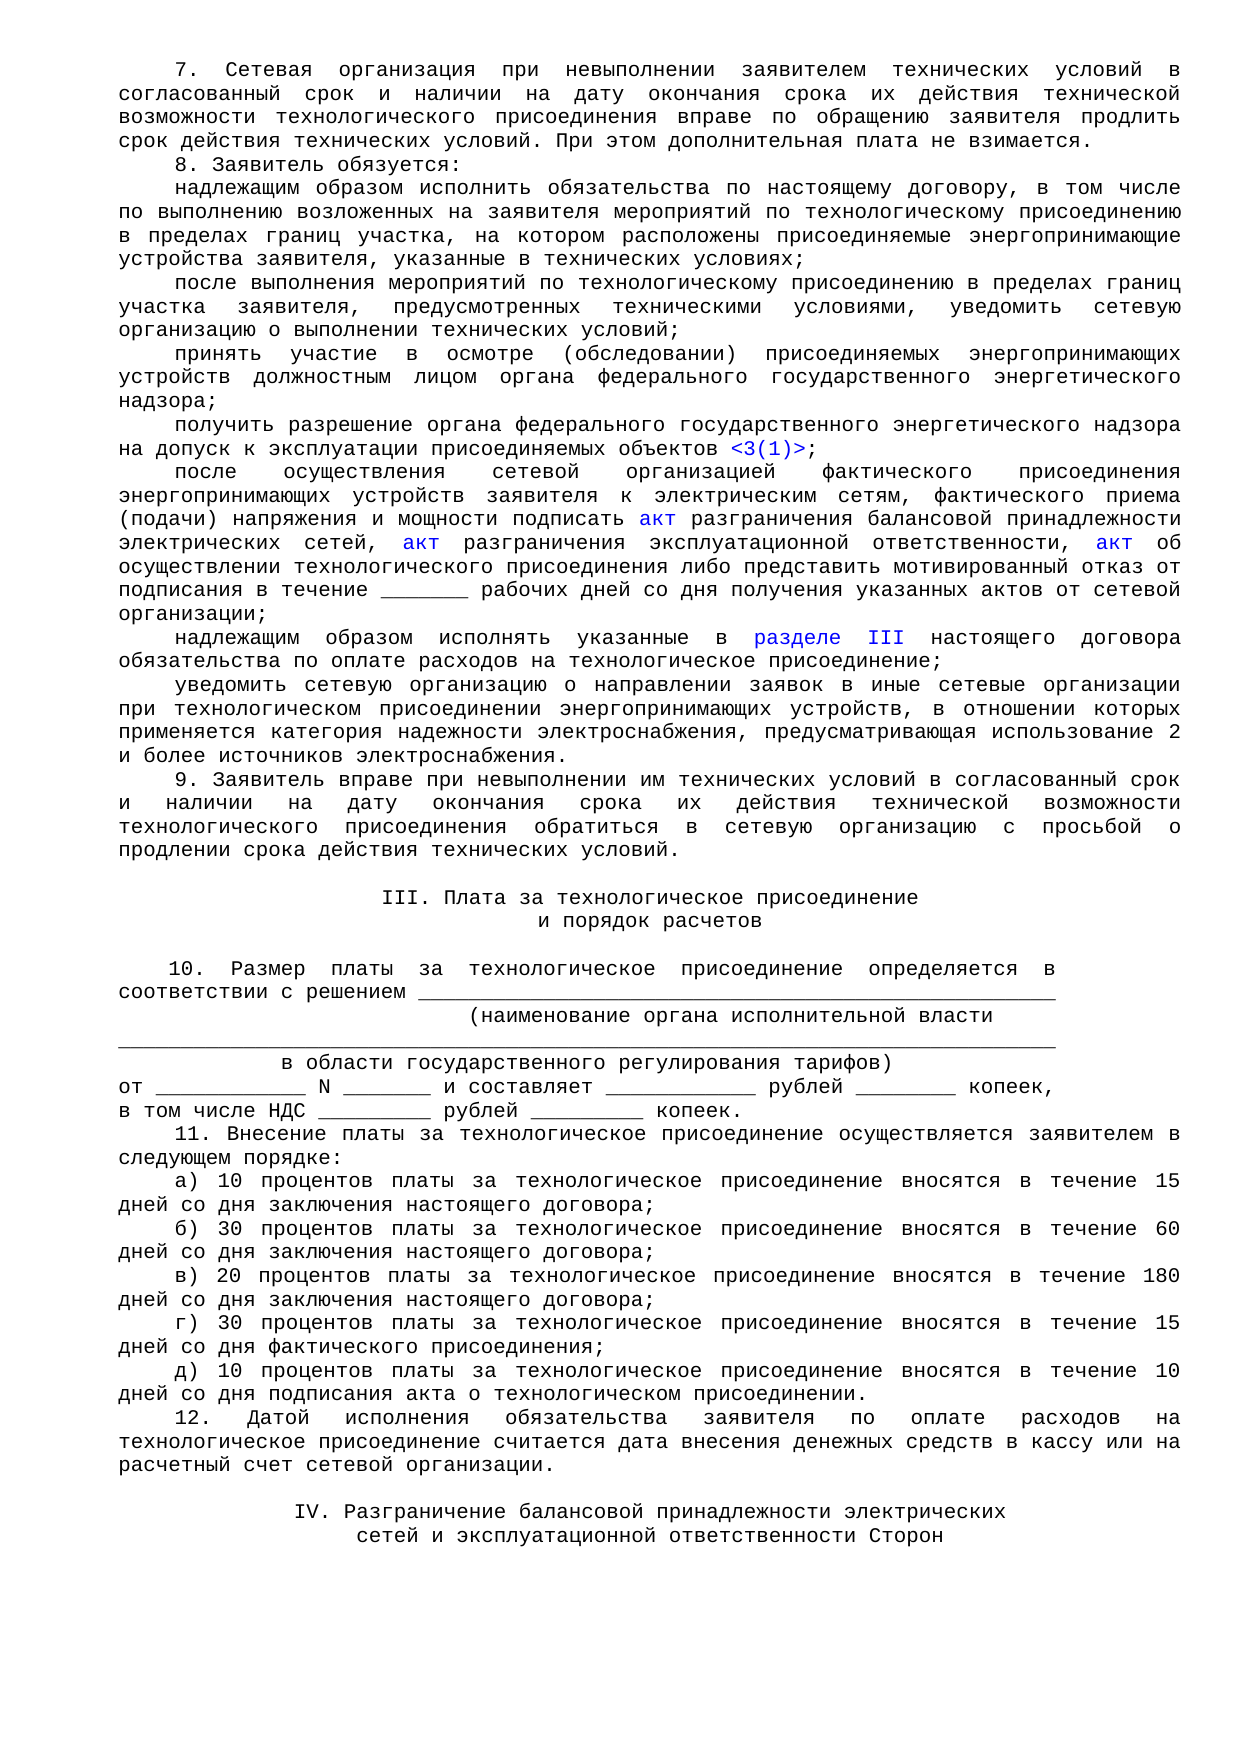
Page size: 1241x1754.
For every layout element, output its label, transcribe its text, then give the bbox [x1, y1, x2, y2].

text III. Плата за технологическое присоединение [118, 887, 1181, 910]
text б) 30 процентов платы за технологическое присоединение вносятся в течение 60 дней со дня заключения настоящего договора; [118, 1218, 1181, 1265]
text соответствии с решением ___________________________________________________ [118, 981, 1181, 1005]
text д) 10 процентов платы за технологическое присоединение вносятся в течение 10 дней со дня подписания акта о технологическом присоединении. [118, 1360, 1181, 1407]
text ___________________________________________________________________________ [118, 1029, 1181, 1052]
text 7. Сетевая организация при невыполнении заявителем технических условий в согласованный срок и наличии на дату окончания срока их действия технической возможности технологического присоединения вправе по обращению заявителя продлить срок действия технических условий. При этом дополнительная плата не взимается. [118, 59, 1181, 154]
text после осуществления сетевой организацией фактического присоединения энергопринимающих устройств заявителя к электрическим сетям, фактического приема (подачи) напряжения и мощности подписать акт разграничения балансовой принадлежности электрических сетей, акт разграничения эксплуатационной ответственности, акт об осуществлении технологического присоединения либо представить мотивированный отказ от подписания в течение _______ рабочих дней со дня получения указанных актов от сетевой организации; [118, 461, 1181, 627]
text 10. Размер платы за технологическое присоединение определяется в [118, 958, 1181, 981]
text после выполнения мероприятий по технологическому присоединению в пределах границ участка заявителя, предусмотренных техническими условиями, уведомить сетевую организацию о выполнении технических условий; [118, 272, 1181, 343]
text 11. Внесение платы за технологическое присоединение осуществляется заявителем в следующем порядке: [118, 1123, 1181, 1171]
text в области государственного регулирования тарифов) [118, 1052, 1181, 1076]
text 12. Датой исполнения обязательства заявителя по оплате расходов на технологическое присоединение считается дата внесения денежных средств в кассу или на расчетный счет сетевой организации. [118, 1407, 1181, 1478]
text в том числе НДС _________ рублей _________ копеек. [118, 1099, 1181, 1123]
text сетей и эксплуатационной ответственности Сторон [118, 1525, 1181, 1549]
text 8. Заявитель обязуется: [118, 154, 1181, 177]
text г) 30 процентов платы за технологическое присоединение вносятся в течение 15 дней со дня фактического присоединения; [118, 1312, 1181, 1360]
text а) 10 процентов платы за технологическое присоединение вносятся в течение 15 дней со дня заключения настоящего договора; [118, 1171, 1181, 1218]
text надлежащим образом исполнять указанные в разделе III настоящего договора обязательства по оплате расходов на технологическое присоединение; [118, 627, 1181, 674]
text (наименование органа исполнительной власти [118, 1005, 1181, 1029]
text принять участие в осмотре (обследовании) присоединяемых энергопринимающих устройств должностным лицом органа федерального государственного энергетического надзора; [118, 343, 1181, 414]
text и порядок расчетов [118, 910, 1181, 934]
text 9. Заявитель вправе при невыполнении им технических условий в согласованный срок и наличии на дату окончания срока их действия технической возможности технологического присоединения обратиться в сетевую организацию с просьбой о продлении срока действия технических условий. [118, 768, 1181, 863]
text получить разрешение органа федерального государственного энергетического надзора на допуск к эксплуатации присоединяемых объектов <3(1)>; [118, 414, 1181, 461]
text IV. Разграничение балансовой принадлежности электрических [118, 1502, 1181, 1525]
text в) 20 процентов платы за технологическое присоединение вносятся в течение 180 дней со дня заключения настоящего договора; [118, 1265, 1181, 1312]
text от ____________ N _______ и составляет ____________ рублей ________ копеек, [118, 1076, 1181, 1099]
text надлежащим образом исполнить обязательства по настоящему договору, в том числе по выполнению возложенных на заявителя мероприятий по технологическому присоединению в пределах границ участка, на котором расположены присоединяемые энергопринимающие устройства заявителя, указанные в технических условиях; [118, 177, 1181, 272]
text уведомить сетевую организацию о направлении заявок в иные сетевые организации при технологическом присоединении энергопринимающих устройств, в отношении которых применяется категория надежности электроснабжения, предусматривающая использование 2 и более источников электроснабжения. [118, 674, 1181, 768]
